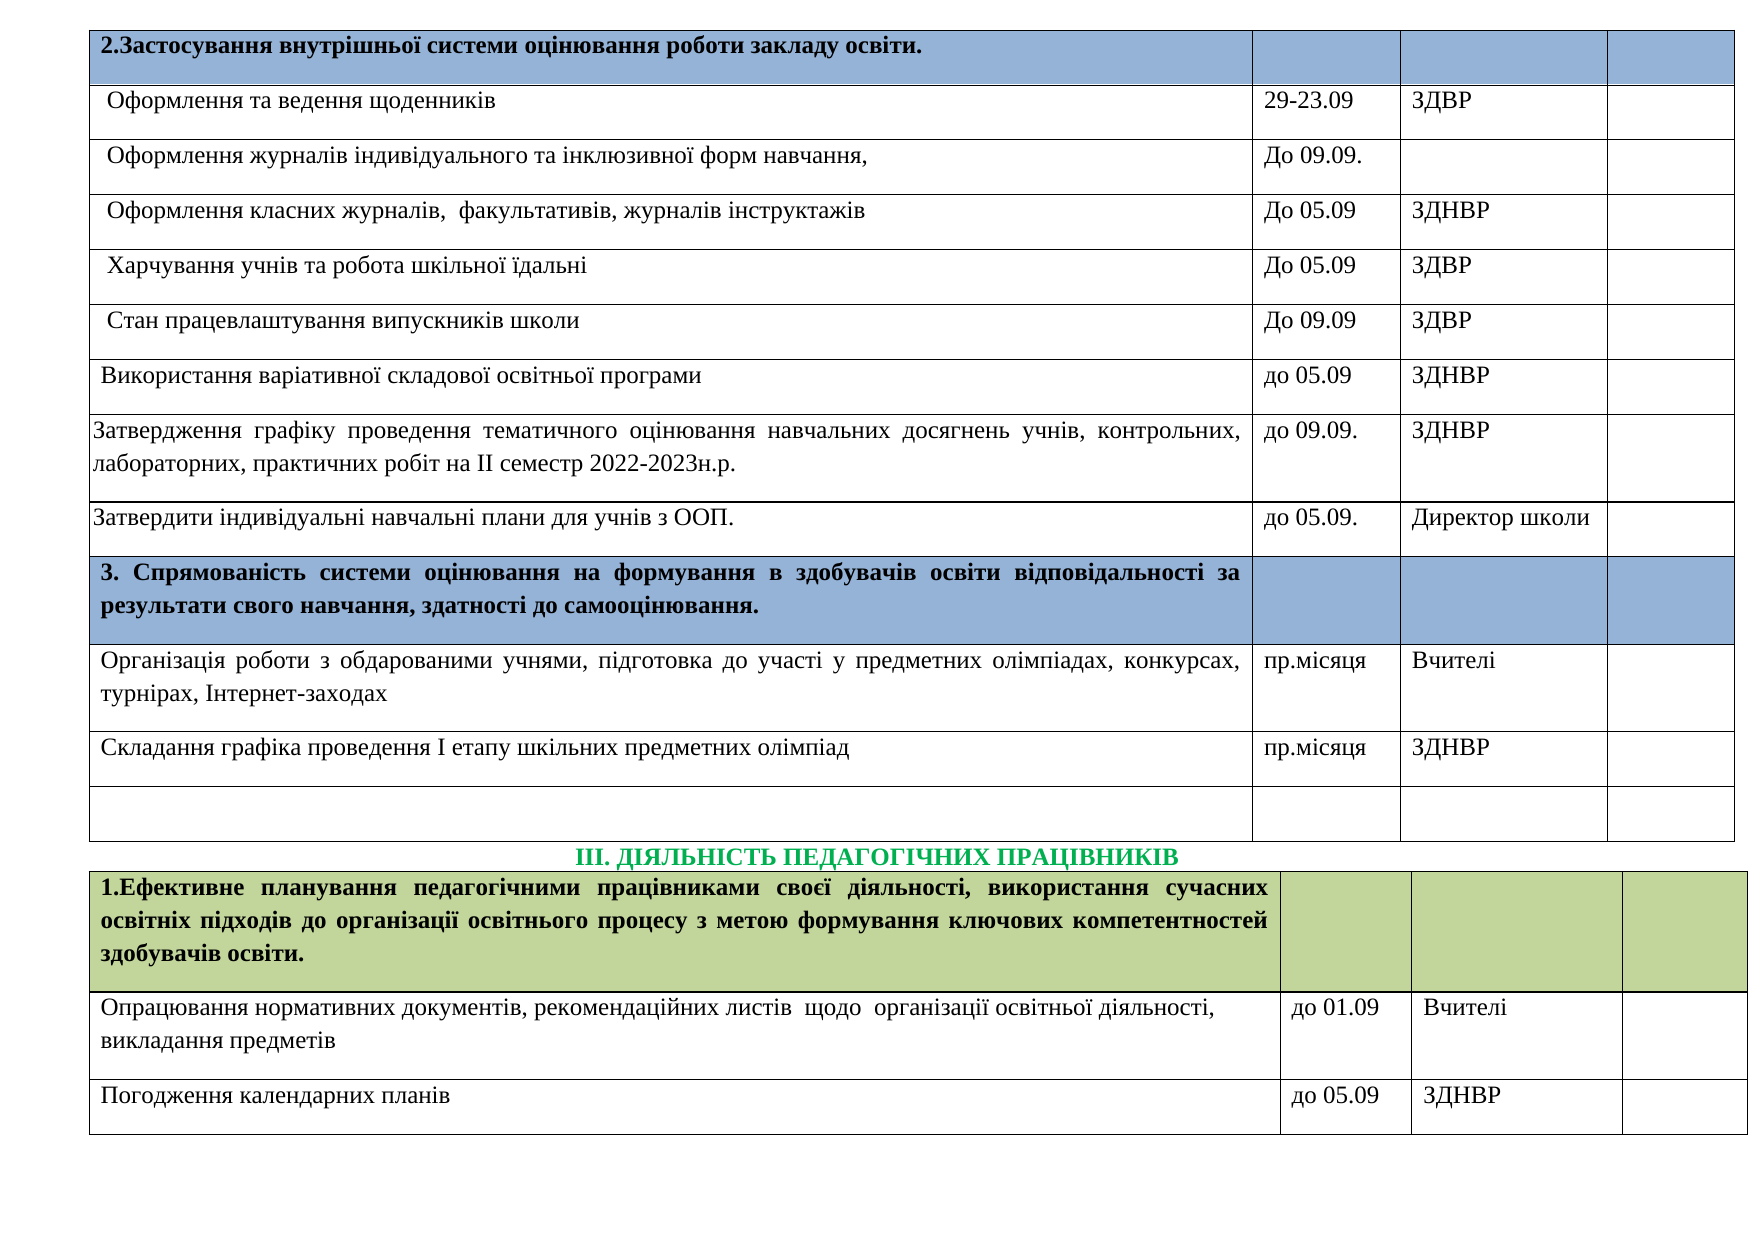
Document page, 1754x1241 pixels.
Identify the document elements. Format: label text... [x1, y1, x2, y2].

table_cell ЗДВР [1401, 305, 1607, 359]
table_cell 3. Спрямованість системи оцінювання на формування в здобувачів освіти відповідальності за результати свого навчання, здатності до самооцінювання. [90, 557, 1252, 644]
table_cell Вчителі [1412, 993, 1622, 1079]
table_cell Використання варіативної складової освітньої програми [90, 360, 1252, 414]
table_cell Директор школи [1401, 503, 1607, 556]
table_cell [1608, 732, 1734, 786]
table_cell [1608, 645, 1734, 731]
table_cell Опрацювання нормативних документів, рекомендаційних листів щодо організації освітньої діяльності, викладання предметів [90, 993, 1280, 1079]
table_cell [1253, 557, 1400, 644]
table_cell до 05.09. [1253, 503, 1400, 556]
table_cell до 09.09. [1253, 415, 1400, 501]
table_header [1412, 872, 1622, 991]
table_cell ЗДНВР [1401, 360, 1607, 414]
table_cell До 09.09. [1253, 140, 1400, 194]
table_cell Вчителі [1401, 645, 1607, 731]
table_cell [1401, 557, 1607, 644]
table_header 1.Ефективне планування педагогічними працівниками своєї діяльності, використання сучасних освітніх підходів до організації освітнього процесу з метою формування ключових компетентностей здобувачів освіти. [90, 872, 1280, 991]
table_cell [1608, 140, 1734, 194]
table_cell До 05.09 [1253, 250, 1400, 304]
table_cell [1623, 1080, 1747, 1134]
table_cell [1623, 993, 1747, 1079]
table_cell [1608, 305, 1734, 359]
table_cell Оформлення та ведення щоденників [90, 86, 1252, 139]
table_cell пр.місяця [1253, 645, 1400, 731]
table_cell [1608, 557, 1734, 644]
table_cell Харчування учнів та робота шкільної їдальні [90, 250, 1252, 304]
table_cell До 09.09 [1253, 305, 1400, 359]
table_cell 29-23.09 [1253, 86, 1400, 139]
table_cell [1608, 787, 1734, 841]
table_cell Організація роботи з обдарованими учнями, підготовка до участі у предметних олімпіадах, конкурсах, турнірах, Інтернет-заходах [90, 645, 1252, 731]
table_cell до 05.09 [1253, 360, 1400, 414]
table_cell [1608, 195, 1734, 249]
table_cell ЗДНВР [1401, 415, 1607, 501]
table_cell [90, 787, 1252, 841]
table_cell [1401, 140, 1607, 194]
text ІІІ. ДІЯЛЬНІСТЬ ПЕДАГОГІЧНИХ ПРАЦІВНИКІВ [88, 842, 1665, 871]
table_cell Затвердити індивідуальні навчальні плани для учнів з ООП. [90, 503, 1252, 556]
table_cell [1401, 31, 1607, 84]
table_cell До 05.09 [1253, 195, 1400, 249]
table_cell Погодження календарних планів [90, 1080, 1280, 1134]
table_cell Складання графіка проведення І етапу шкільних предметних олімпіад [90, 732, 1252, 786]
table_cell [1253, 31, 1400, 84]
table_cell ЗДНВР [1401, 732, 1607, 786]
table_cell до 05.09 [1281, 1080, 1411, 1134]
table_cell ЗДВР [1401, 86, 1607, 139]
table_cell Стан працевлаштування випускників школи [90, 305, 1252, 359]
table_header [1281, 872, 1411, 991]
table_cell ЗДНВР [1401, 195, 1607, 249]
table_cell пр.місяця [1253, 732, 1400, 786]
table_cell [1608, 250, 1734, 304]
table_cell [1608, 86, 1734, 139]
table_cell [1608, 31, 1734, 84]
table_cell 2.Застосування внутрішньої системи оцінювання роботи закладу освіти. [90, 31, 1252, 84]
table_cell [1608, 415, 1734, 501]
table_header [1623, 872, 1747, 991]
table_cell Оформлення журналів індивідуального та інклюзивної форм навчання, [90, 140, 1252, 194]
table_cell [1401, 787, 1607, 841]
table_cell до 01.09 [1281, 993, 1411, 1079]
table_cell Затвердження графіку проведення тематичного оцінювання навчальних досягнень учнів, контрольних, лабораторних, практичних робіт на ІІ семестр 2022-2023н.р. [90, 415, 1252, 501]
table_cell [1253, 787, 1400, 841]
table_cell ЗДВР [1401, 250, 1607, 304]
table_cell [1608, 503, 1734, 556]
table_cell ЗДНВР [1412, 1080, 1622, 1134]
table_cell [1608, 360, 1734, 414]
table_cell Оформлення класних журналів, факультативів, журналів інструктажів [90, 195, 1252, 249]
